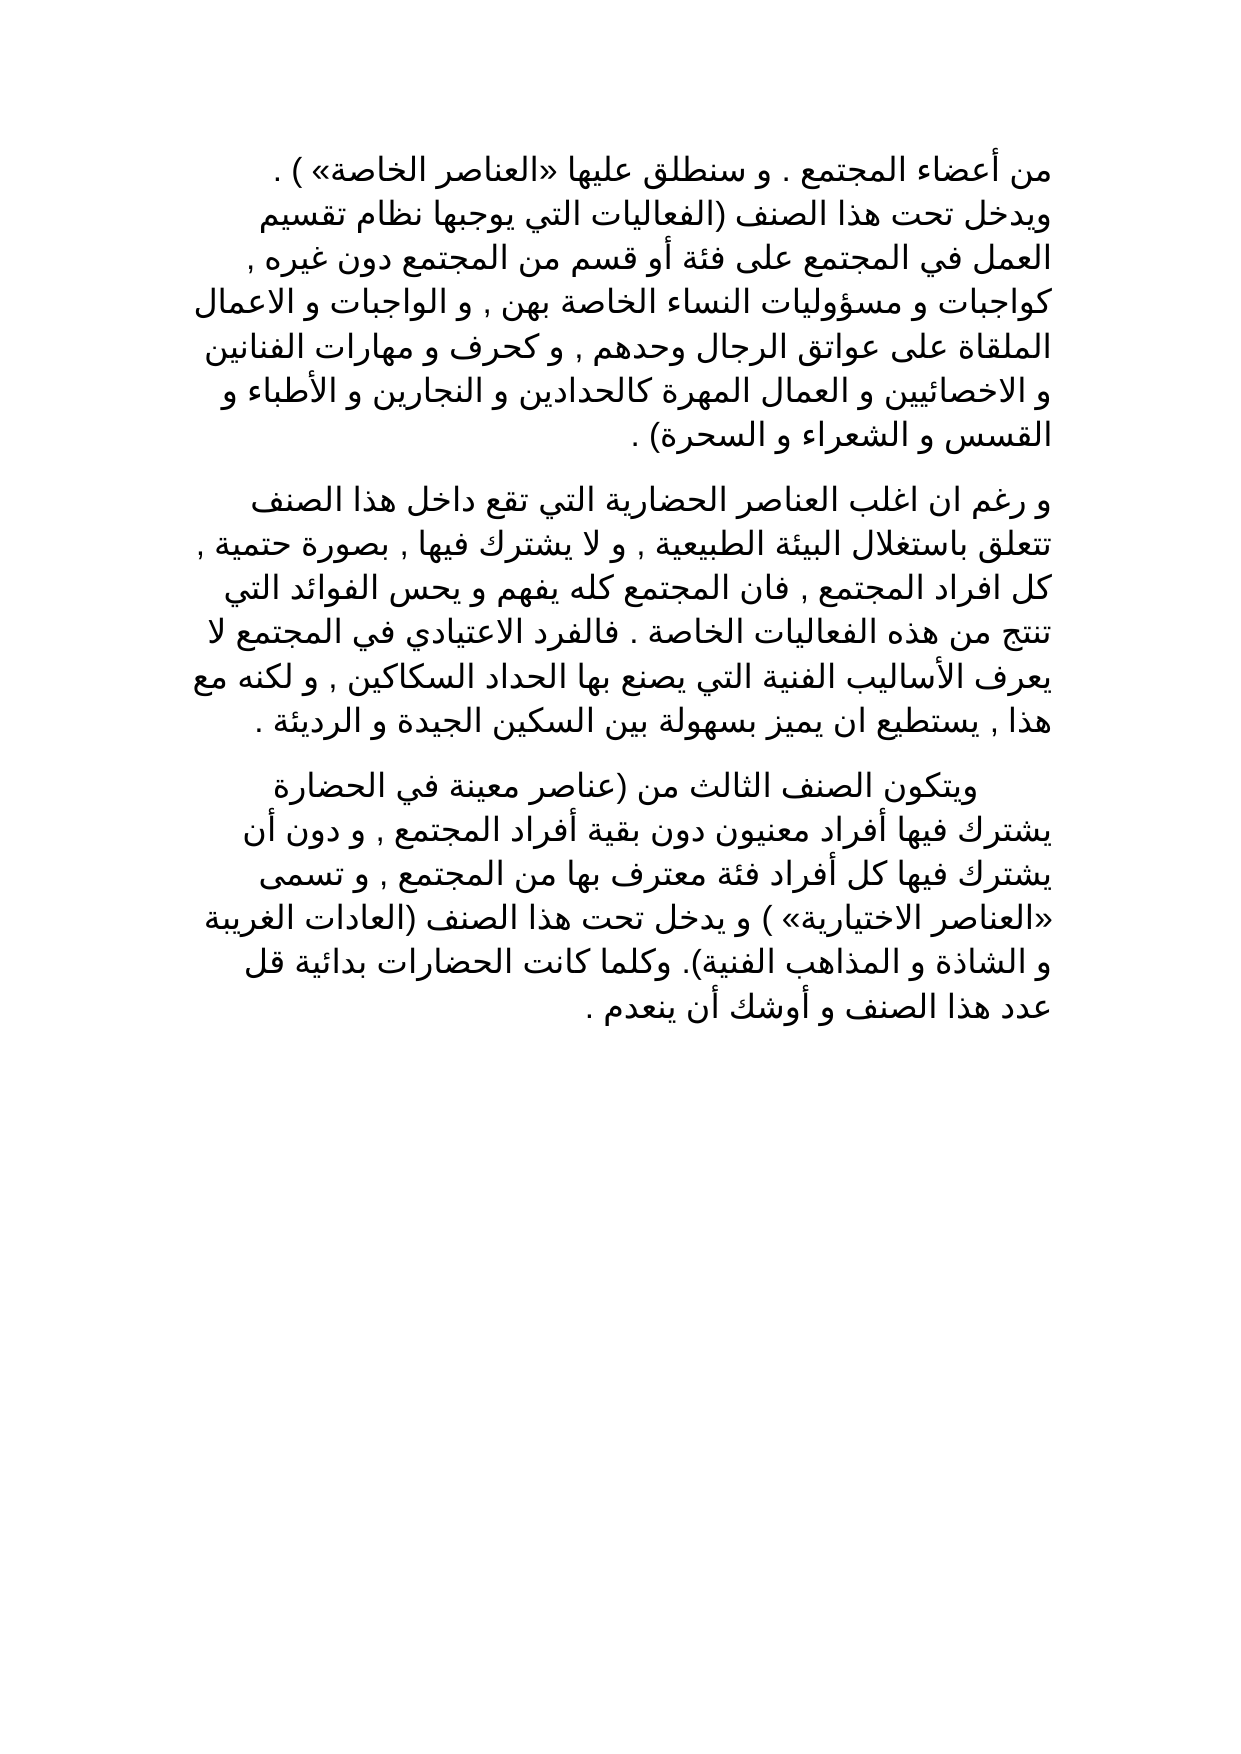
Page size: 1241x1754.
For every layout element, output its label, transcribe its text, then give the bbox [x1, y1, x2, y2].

text ويتكون الصنف الثالث من (عناصر معينة في الحضارة يشترك فيها أفراد معنيون دون بقية أفراد المجتمع , و دون أن يشترك فيها كل أفراد فئة معترف بها من المجتمع , و تسمى «العناصر الاختيارية» ) و يدخل تحت هذا الصنف (العادات الغريبة و الشاذة و المذاهب الفنية). وكلما كانت الحضارات بدائية قل عدد هذا الصنف و أوشك أن ينعدم . [187, 766, 1053, 1025]
text و رغم ان اغلب العناصر الحضارية التي تقع داخل هذا الصنف تتعلق باستغلال البيئة الطبيعية , و لا يشترك فيها , بصورة حتمية , كل افراد المجتمع , فان المجتمع كله يفهم و يحس الفوائد التي تنتج من هذه الفعاليات الخاصة . فالفرد الاعتيادي في المجتمع لا يعرف الأساليب الفنية التي يصنع بها الحداد السكاكين , و لكنه مع هذا , يستطيع ان يميز بسهولة بين السكين الجيدة و الرديئة . [187, 480, 1053, 739]
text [187, 150, 1053, 453]
